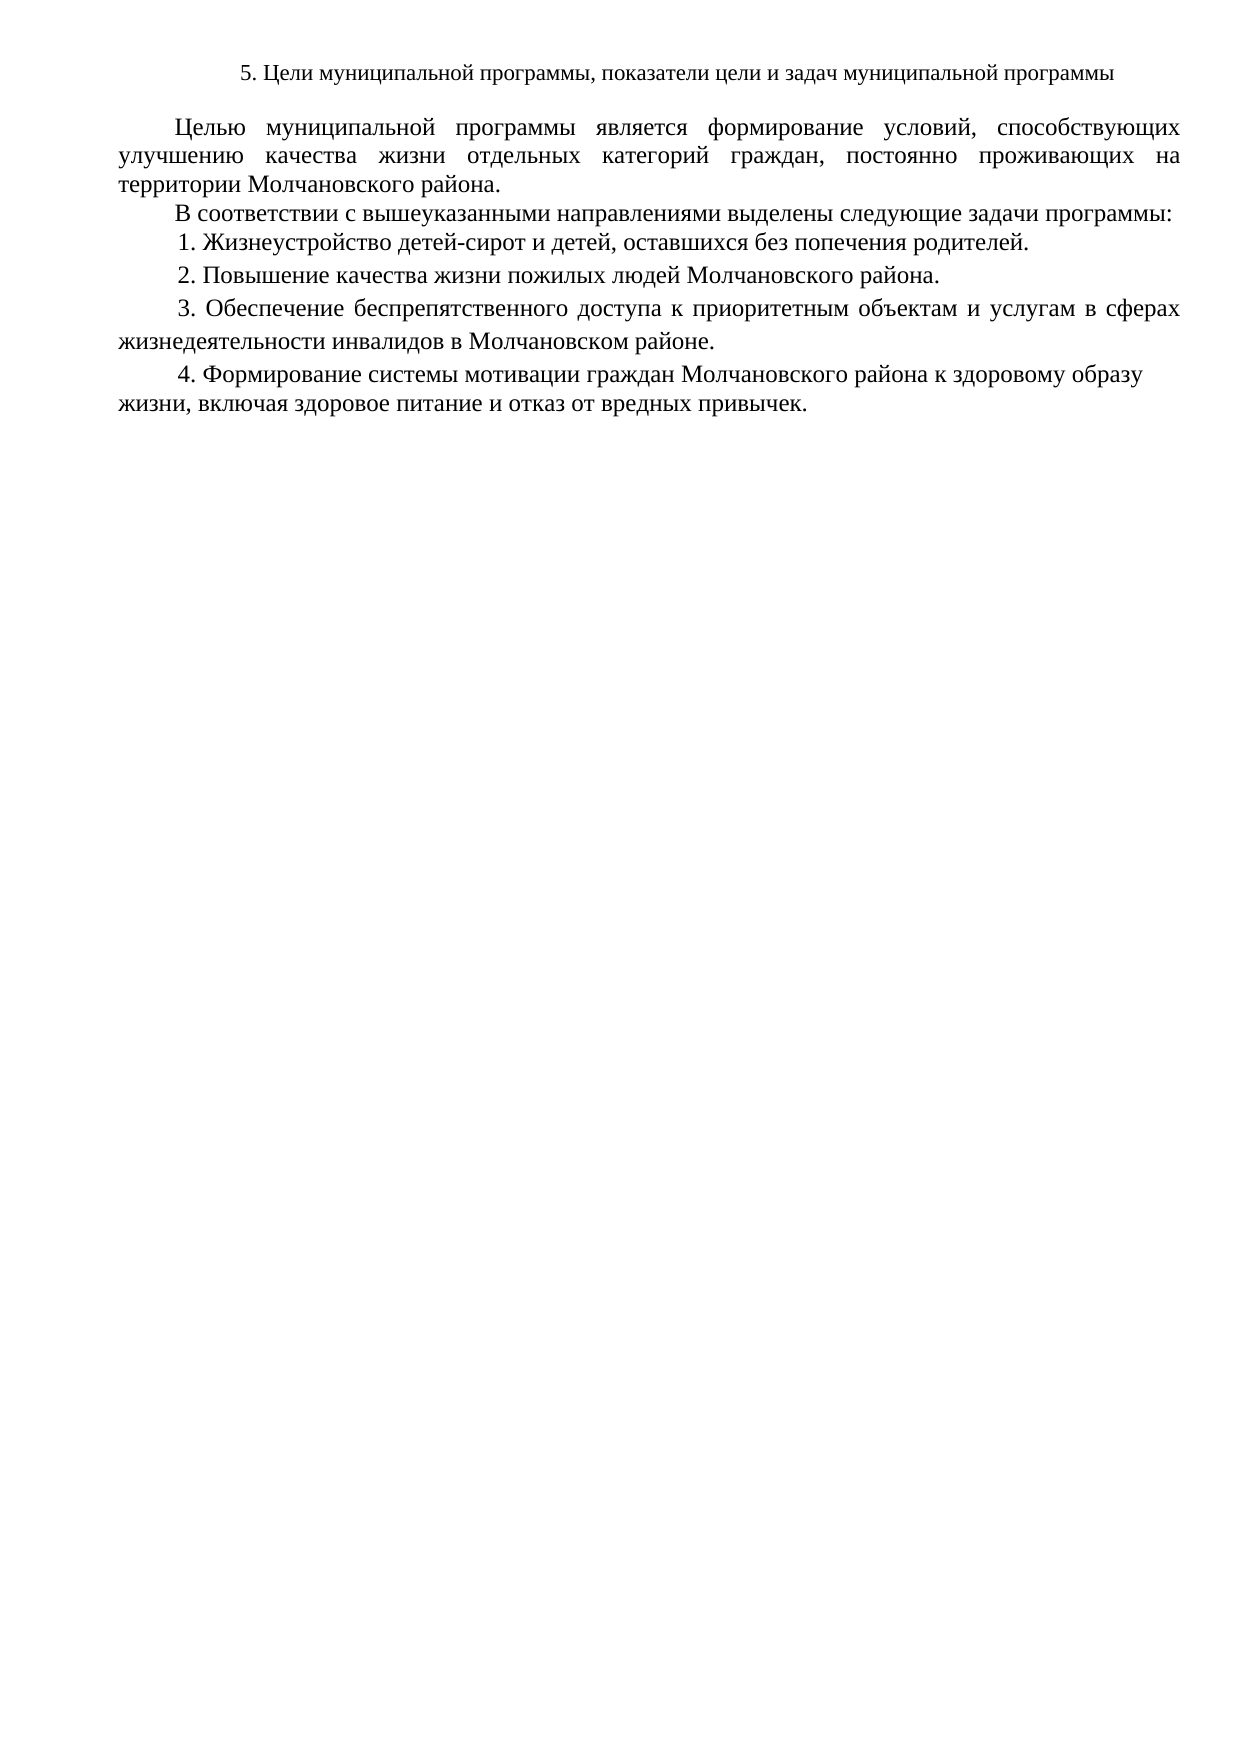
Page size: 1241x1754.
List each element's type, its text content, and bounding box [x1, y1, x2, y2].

text 4. Формирование системы мотивации граждан Молчановского района к здоровому образу жизни, включая здоровое питание и отказ от вредных привычек. [118, 359, 1181, 416]
text 2. Повышение качества жизни пожилых людей Молчановского района. [118, 260, 1181, 288]
text Целью муниципальной программы является формирование условий, способствующих улучшению качества жизни отдельных категорий граждан, постоянно проживающих на территории Молчановского района. [118, 112, 1181, 198]
text В соответствии с вышеуказанными направлениями выделены следующие задачи программы: [118, 198, 1181, 227]
text 5. Цели муниципальной программы, показатели цели и задач муниципальной программы [118, 59, 1181, 85]
text 1. Жизнеустройство детей-сирот и детей, оставшихся без попечения родителей. [118, 227, 1181, 256]
text 3. Обеспечение беспрепятственного доступа к приоритетным объектам и услугам в сферах жизнедеятельности инвалидов в Молчановском районе. [118, 293, 1181, 354]
